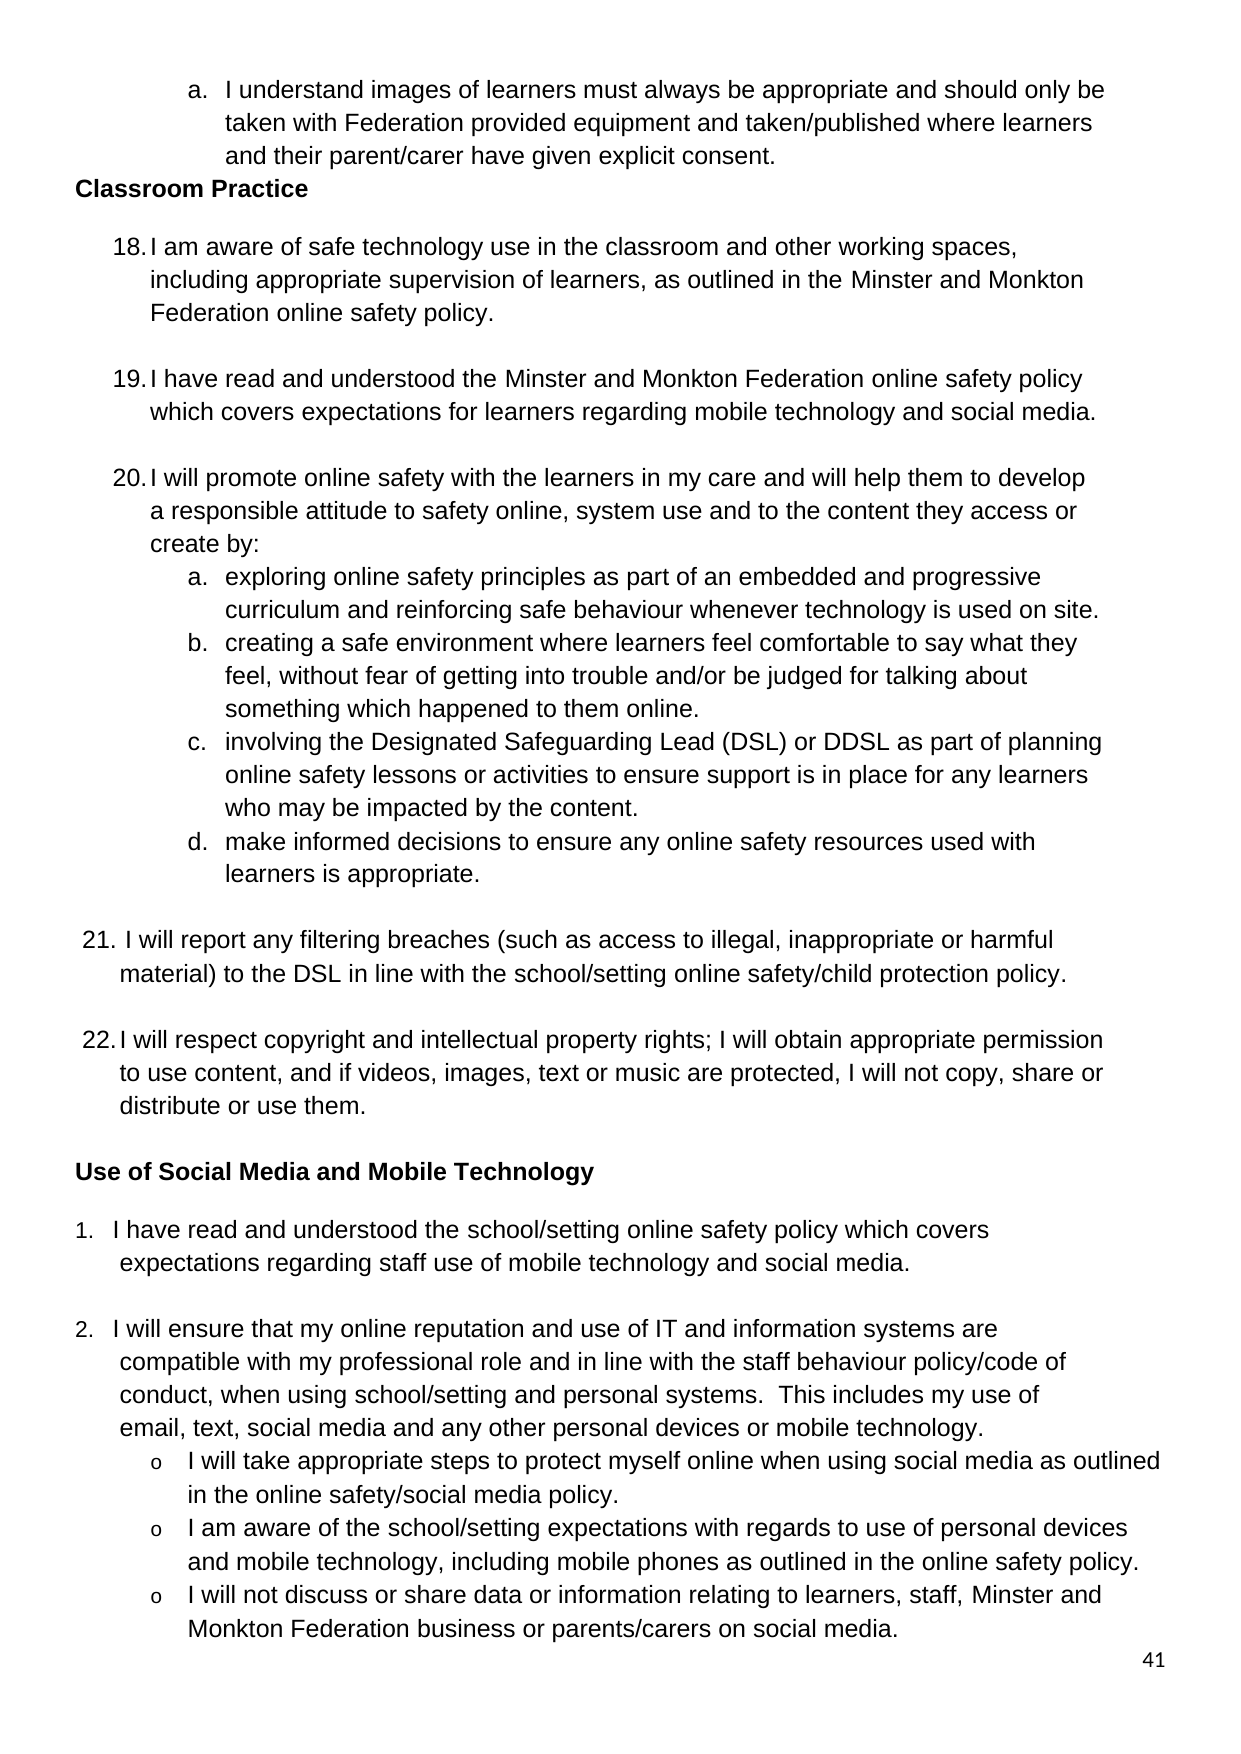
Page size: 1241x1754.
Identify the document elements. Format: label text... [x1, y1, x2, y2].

list involving the Designated Safeguarding Lead (DSL) or DDSL as part of planning online safety lessons or activities to ensure support is in place for any learners who may be impacted by the content. [187, 727, 1107, 822]
text Use of Social Media and Mobile Technology [75, 1157, 1107, 1185]
list I will ensure that my online reputation and use of IT and information systems are compatible with my professional role and in line with the staff behaviour policy/code of conduct, when using school/setting and personal systems. This includes my use of email, text, social media and any other personal devices or mobile technology. [75, 1314, 1107, 1442]
text Classroom Practice [75, 174, 1107, 203]
list I understand images of learners must always be appropriate and should only be taken with Federation provided equipment and taken/published where learners and their parent/carer have given explicit consent. [187, 75, 1107, 170]
list make informed decisions to ensure any online safety resources used with learners is appropriate. [187, 826, 1107, 888]
list I will respect copyright and intellectual property rights; I will obtain appropriate permission to use content, and if videos, images, text or music are protected, I will not copy, share or distribute or use them. [82, 1024, 1107, 1119]
list I will report any filtering breaches (such as access to illegal, inappropriate or harmful material) to the DSL in line with the school/setting online safety/child protection policy. [82, 926, 1107, 987]
list exploring online safety principles as part of an embedded and progressive curriculum and reinforcing safe behaviour whenever technology is used on site. [187, 562, 1107, 624]
list I have read and understood the school/setting online safety policy which covers expectations regarding staff use of mobile technology and social media. [75, 1215, 1107, 1276]
list I will take appropriate steps to protect myself online when using social media as outlined in the online safety/social media policy. [150, 1446, 1165, 1508]
list I will promote online safety with the learners in my care and will help them to develop a responsible attitude to safety online, system use and to the content they access or create by: [112, 463, 1107, 558]
list creating a safe environment where learners feel comfortable to say what they feel, without fear of getting into trouble and/or be judged for talking about something which happened to them online. [187, 628, 1107, 723]
list I will not discuss or share data or information relating to learners, staff, Minster and Monkton Federation business or parents/carers on social media. [150, 1580, 1165, 1642]
list I am aware of safe technology use in the classroom and other working spaces, including appropriate supervision of learners, as outlined in the Minster and Monkton Federation online safety policy. [112, 232, 1107, 327]
list I have read and understood the Minster and Monkton Federation online safety policy which covers expectations for learners regarding mobile technology and social media. [112, 364, 1107, 426]
list I am aware of the school/setting expectations with regards to use of personal devices and mobile technology, including mobile phones as outlined in the online safety policy. [150, 1513, 1165, 1576]
